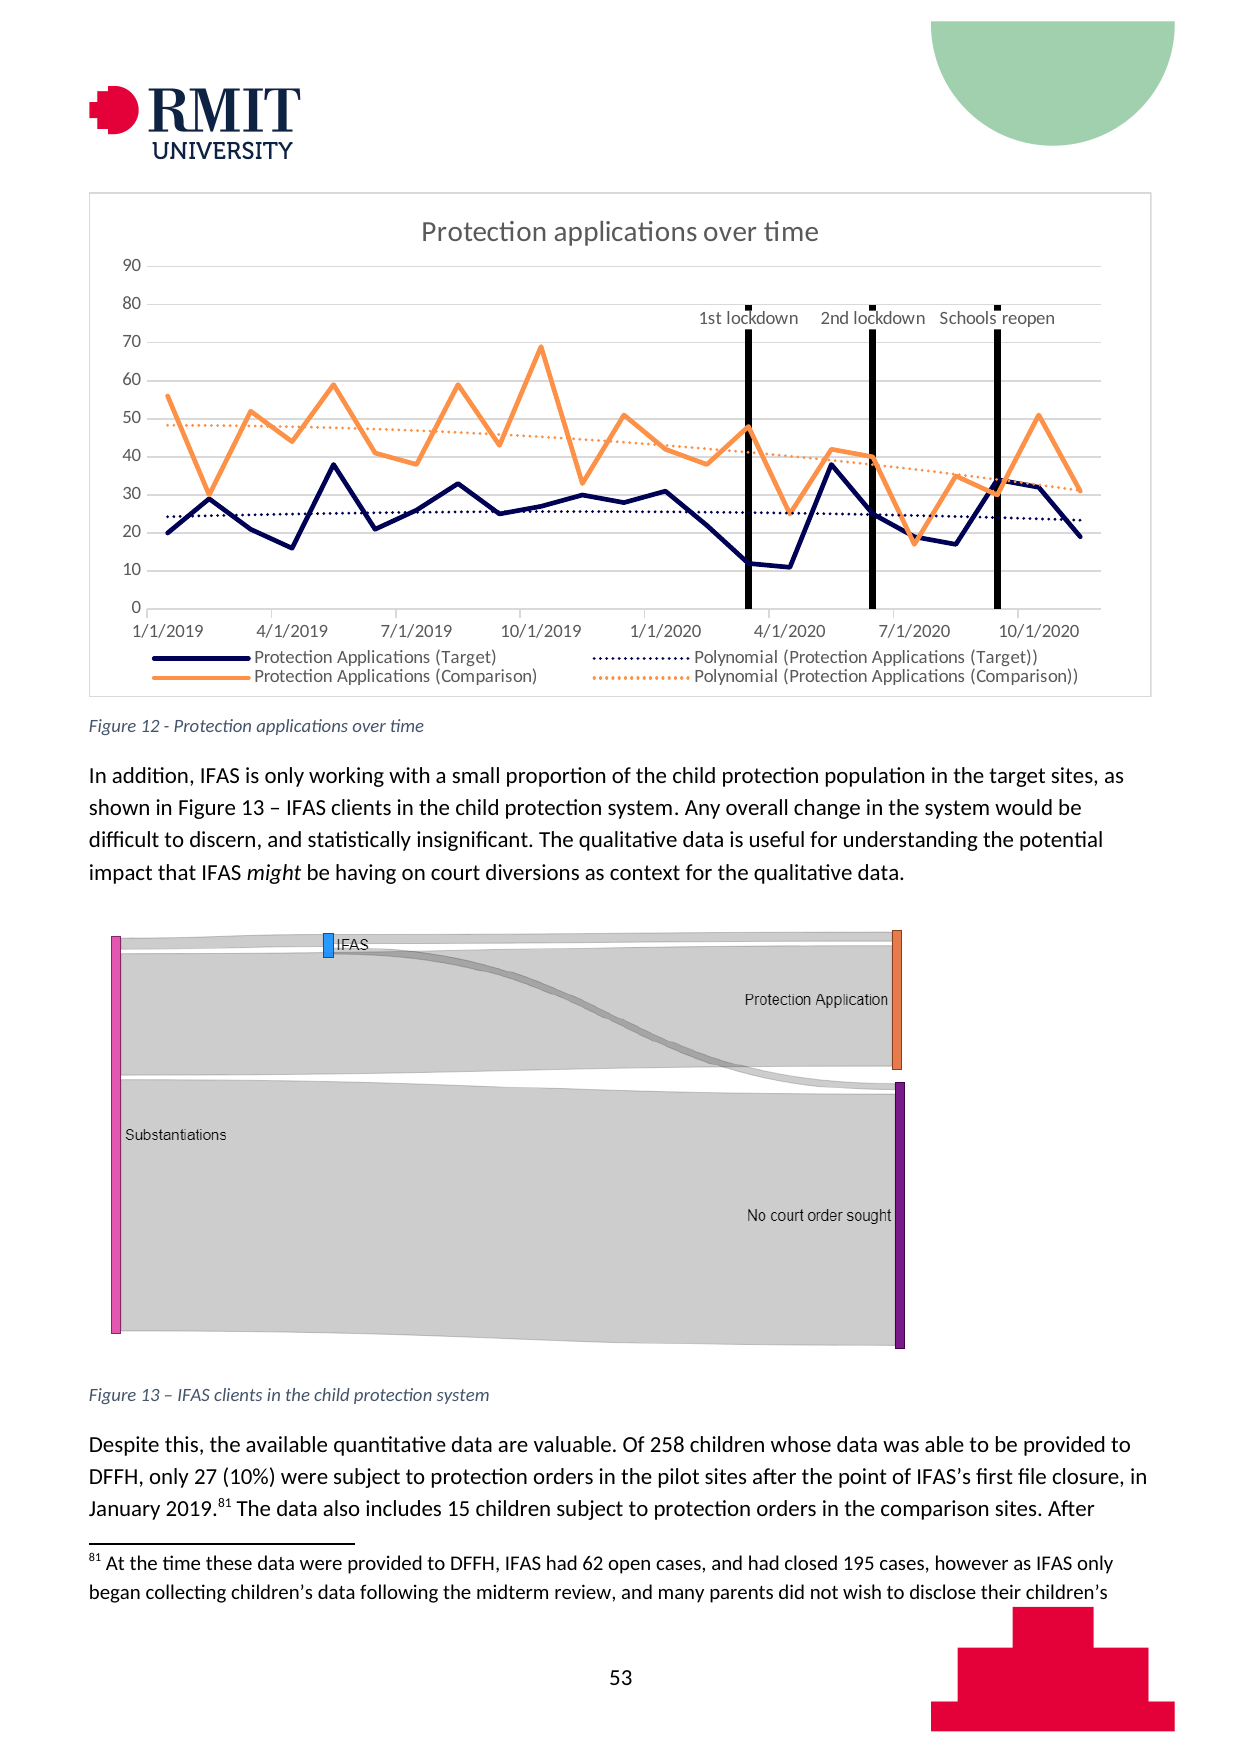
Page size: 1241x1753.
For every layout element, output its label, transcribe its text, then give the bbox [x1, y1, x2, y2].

text Figure 12 - Protection applications over time [89, 714, 1152, 737]
text In addition, IFAS is only working with a small proportion of the child protection population in the target sites, as shown in Figure 13 – IFAS clients in the child protection system. Any overall change in the system would be difficult to discern, and statistically insignificant. The qualitative data is useful for understanding the potential impact that IFAS might be having on court diversions as context for the qualitative data. [89, 761, 1152, 886]
picture [0, 1, 1240, 1753]
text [89, 1430, 1152, 1523]
text Figure 13 – IFAS clients in the child protection system [89, 1383, 1152, 1406]
